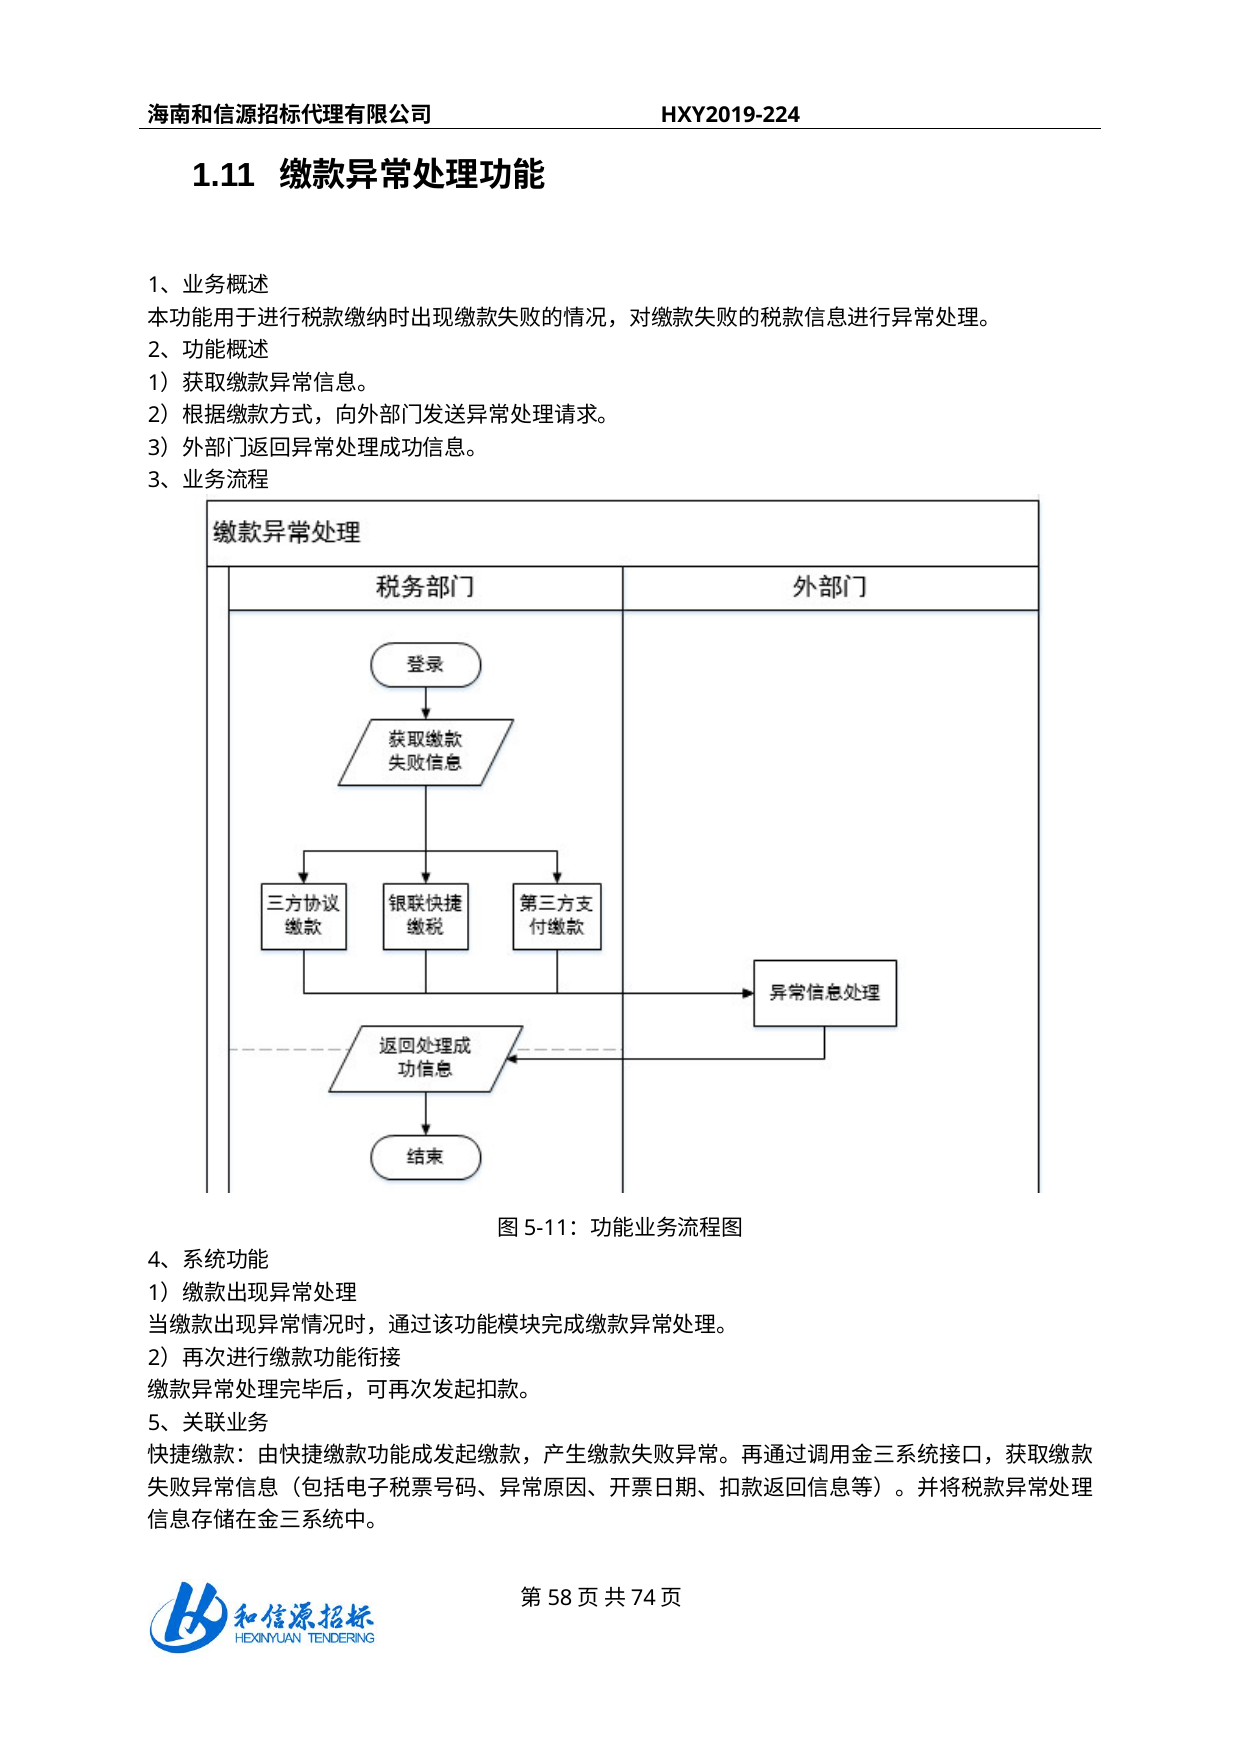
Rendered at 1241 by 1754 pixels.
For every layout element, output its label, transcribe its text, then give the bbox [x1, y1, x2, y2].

text 本功能用于进行税款缴纳时出现缴款失败的情况，对缴款失败的税款信息进行异常处理。 [148, 299, 1093, 332]
text 2）根据缴款方式，向外部门发送异常处理请求。 [148, 397, 1093, 429]
subtitle 缴款异常处理功能 [192, 139, 1093, 204]
text 缴款异常处理完毕后，可再次发起扣款。 [148, 1372, 1093, 1404]
text 3、业务流程 [148, 462, 1093, 494]
text 2）再次进行缴款功能衔接 [148, 1339, 1093, 1372]
text 1）获取缴款异常信息。 [148, 364, 1093, 397]
text 3）外部门返回异常处理成功信息。 [148, 429, 1093, 462]
text 1、业务概述 [148, 267, 1093, 299]
picture [147, 1579, 378, 1660]
text 当缴款出现异常情况时，通过该功能模块完成缴款异常处理。 [148, 1307, 1093, 1339]
picture [194, 494, 1046, 1193]
text 4、系统功能 [148, 1242, 1093, 1274]
text 2、功能概述 [148, 332, 1093, 364]
text 5、关联业务 [148, 1404, 1093, 1437]
text 快捷缴款：由快捷缴款功能成发起缴款，产生缴款失败异常。再通过调用金三系统接口，获取缴款失败异常信息（包括电子税票号码、异常原因、开票日期、扣款返回信息等）。并将税款异常处理信息存储在金三系统中。 [148, 1437, 1093, 1534]
text 1）缴款出现异常处理 [148, 1274, 1093, 1307]
